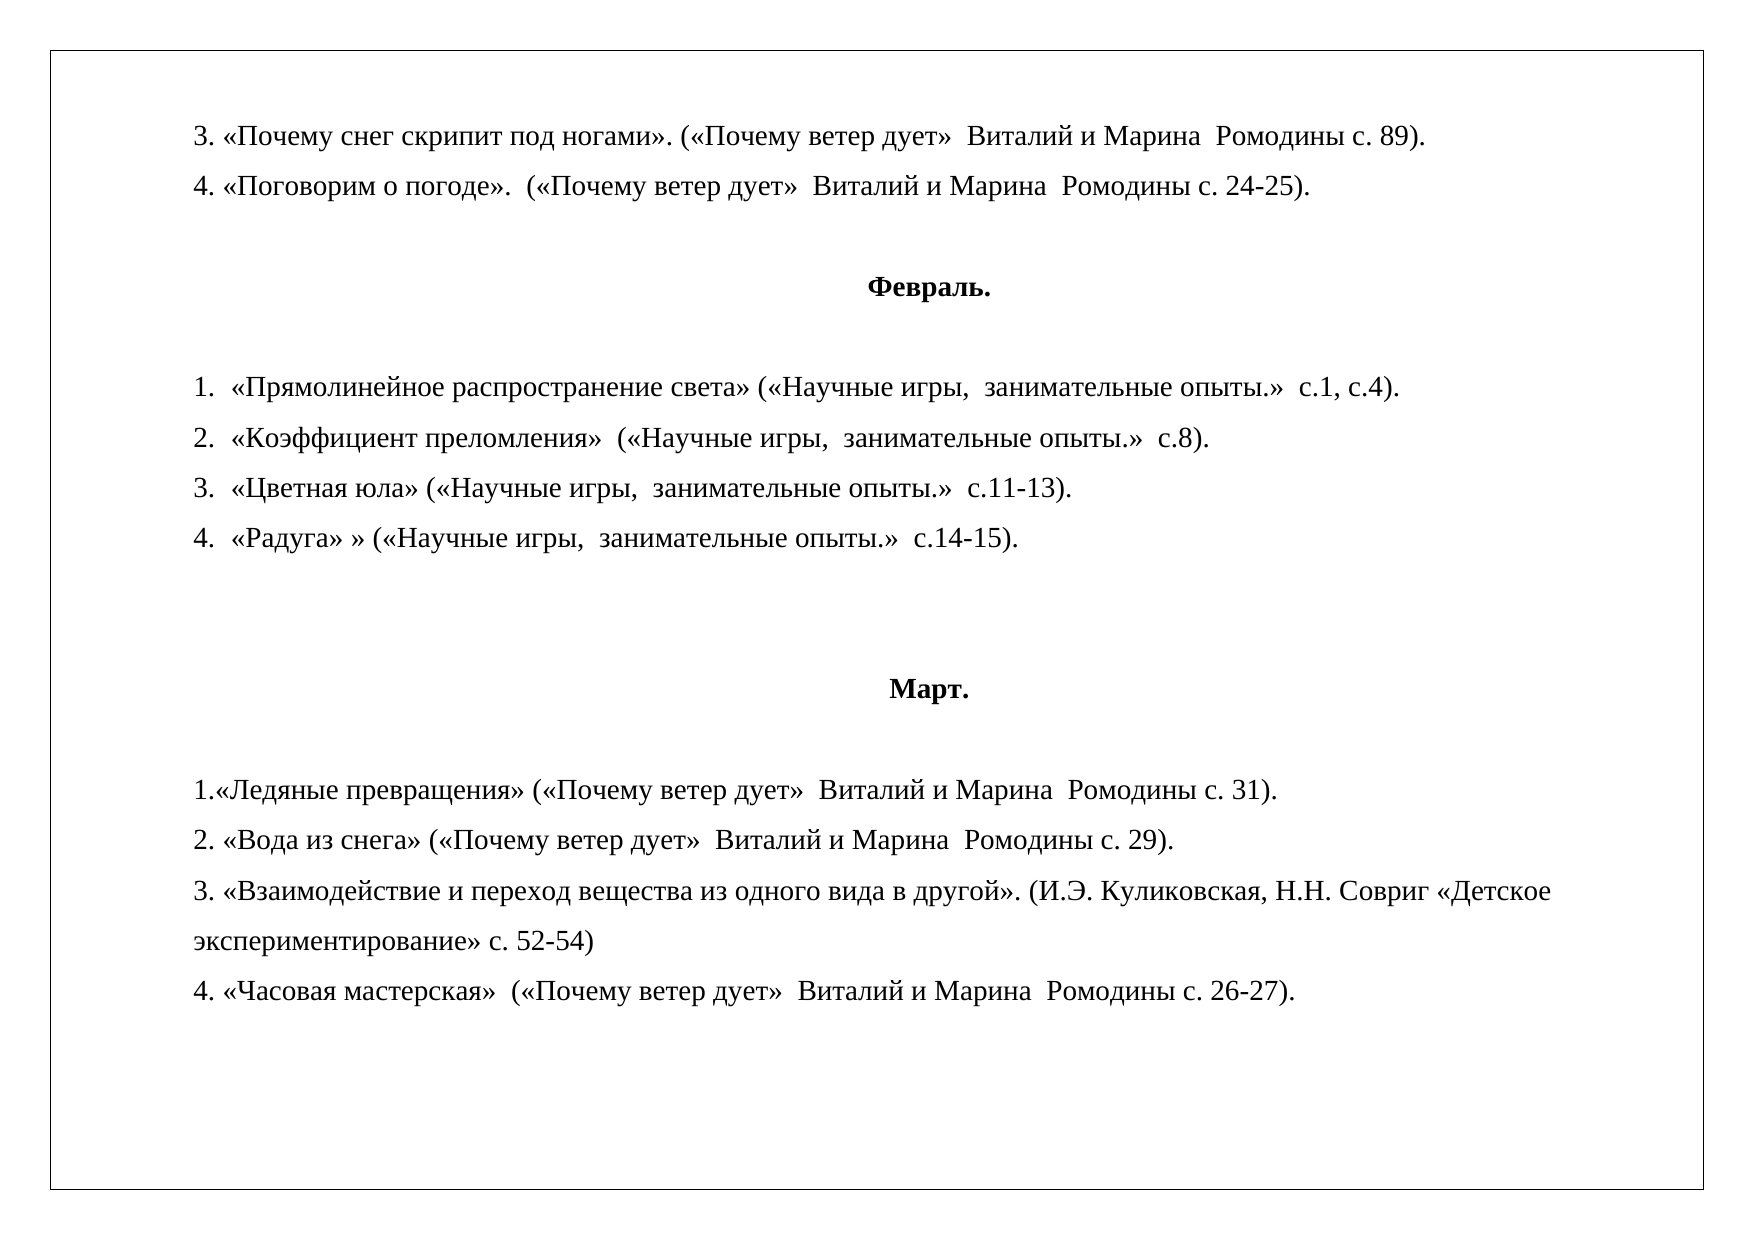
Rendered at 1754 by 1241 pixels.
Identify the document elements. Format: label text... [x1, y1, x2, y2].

list Март. [193, 671, 1665, 705]
list «Прямолинейное распространение света» («Научные игры, занимательные опыты.» с.1, с.4). [193, 369, 1665, 403]
list «Цветная юла» («Научные игры, занимательные опыты.» с.11-13). [193, 470, 1665, 504]
text 3. «Взаимодействие и переход вещества из одного вида в другой». (И.Э. Куликовская, Н.Н. Совриг «Детское экспериментирование» с. 52-54) [193, 873, 1665, 957]
text 3. «Почему снег скрипит под ногами». («Почему ветер дует» Виталий и Марина Ромодины с. 89). [193, 118, 1665, 152]
list «Радуга» » («Научные игры, занимательные опыты.» с.14-15). [193, 521, 1665, 554]
text Февраль. [193, 269, 1665, 302]
text 4. «Часовая мастерская» («Почему ветер дует» Виталий и Марина Ромодины с. 26-27). [193, 973, 1665, 1007]
list «Коэффициент преломления» («Научные игры, занимательные опыты.» с.8). [193, 420, 1665, 453]
text 4. «Поговорим о погоде». («Почему ветер дует» Виталий и Марина Ромодины с. 24-25). [193, 168, 1665, 202]
text 2. «Вода из снега» («Почему ветер дует» Виталий и Марина Ромодины с. 29). [193, 822, 1665, 856]
text 1.«Ледяные превращения» («Почему ветер дует» Виталий и Марина Ромодины с. 31). [193, 772, 1665, 806]
